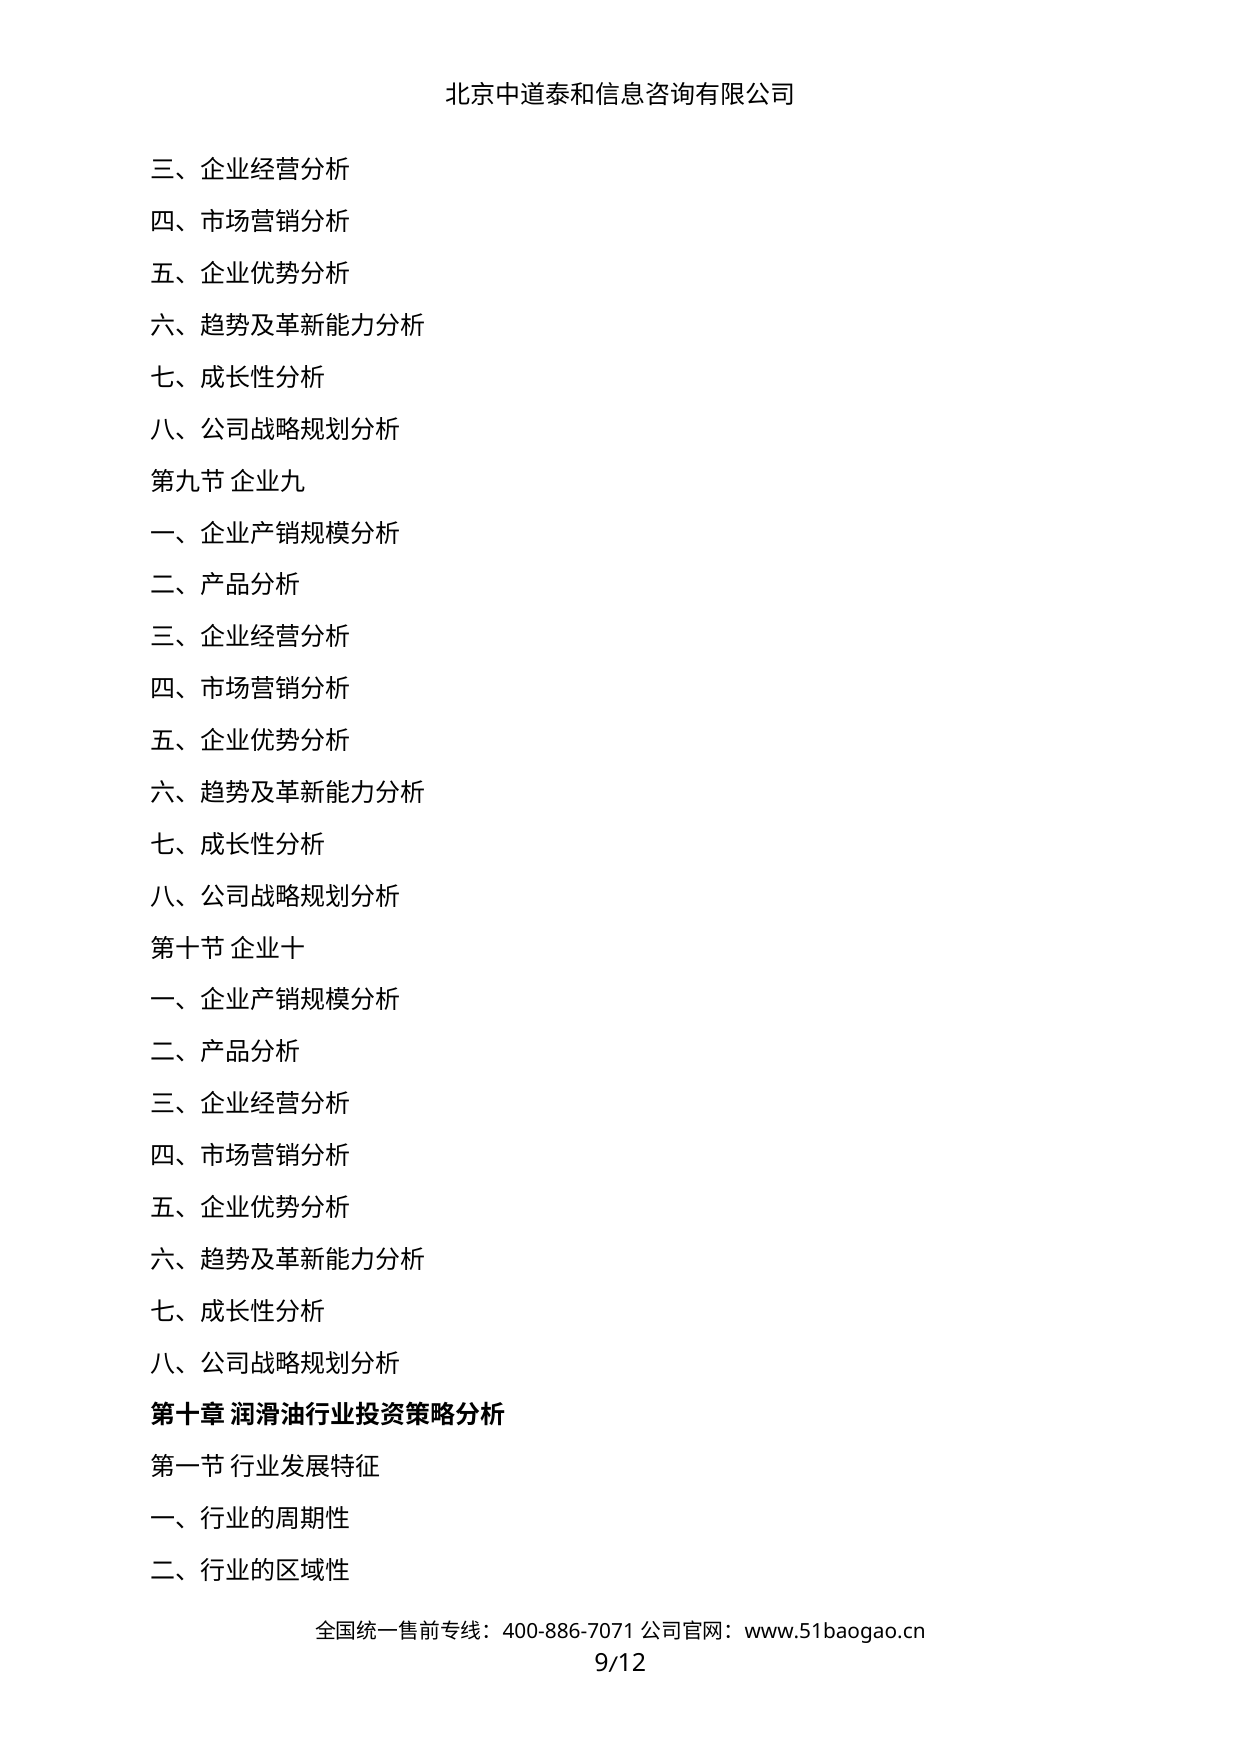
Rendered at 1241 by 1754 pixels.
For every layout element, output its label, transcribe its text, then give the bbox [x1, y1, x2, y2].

text 六、趋势及革新能力分析 [150, 772, 1090, 809]
text 一、企业产销规模分析 [150, 980, 1090, 1016]
text 四、市场营销分析 [150, 1136, 1090, 1172]
text 七、成长性分析 [150, 824, 1090, 861]
text 五、企业优势分析 [150, 1187, 1090, 1224]
text 七、成长性分析 [150, 1291, 1090, 1327]
text 第十章 润滑油行业投资策略分析 [150, 1395, 1090, 1431]
text 三、企业经营分析 [150, 617, 1090, 653]
text 三、企业经营分析 [150, 150, 1090, 186]
text 八、公司战略规划分析 [150, 876, 1090, 912]
text 八、公司战略规划分析 [150, 409, 1090, 446]
text 第一节 行业发展特征 [150, 1447, 1090, 1483]
text 第十节 企业十 [150, 928, 1090, 964]
text 二、产品分析 [150, 565, 1090, 601]
text 四、市场营销分析 [150, 202, 1090, 238]
text 三、企业经营分析 [150, 1084, 1090, 1120]
text 二、行业的区域性 [150, 1551, 1090, 1587]
text 八、公司战略规划分析 [150, 1343, 1090, 1379]
text 五、企业优势分析 [150, 721, 1090, 757]
text 一、行业的周期性 [150, 1499, 1090, 1535]
text 二、产品分析 [150, 1032, 1090, 1068]
text 七、成长性分析 [150, 357, 1090, 394]
text 一、企业产销规模分析 [150, 513, 1090, 549]
text 六、趋势及革新能力分析 [150, 306, 1090, 342]
text 第九节 企业九 [150, 461, 1090, 497]
text 五、企业优势分析 [150, 254, 1090, 290]
text 六、趋势及革新能力分析 [150, 1239, 1090, 1276]
text 四、市场营销分析 [150, 669, 1090, 705]
